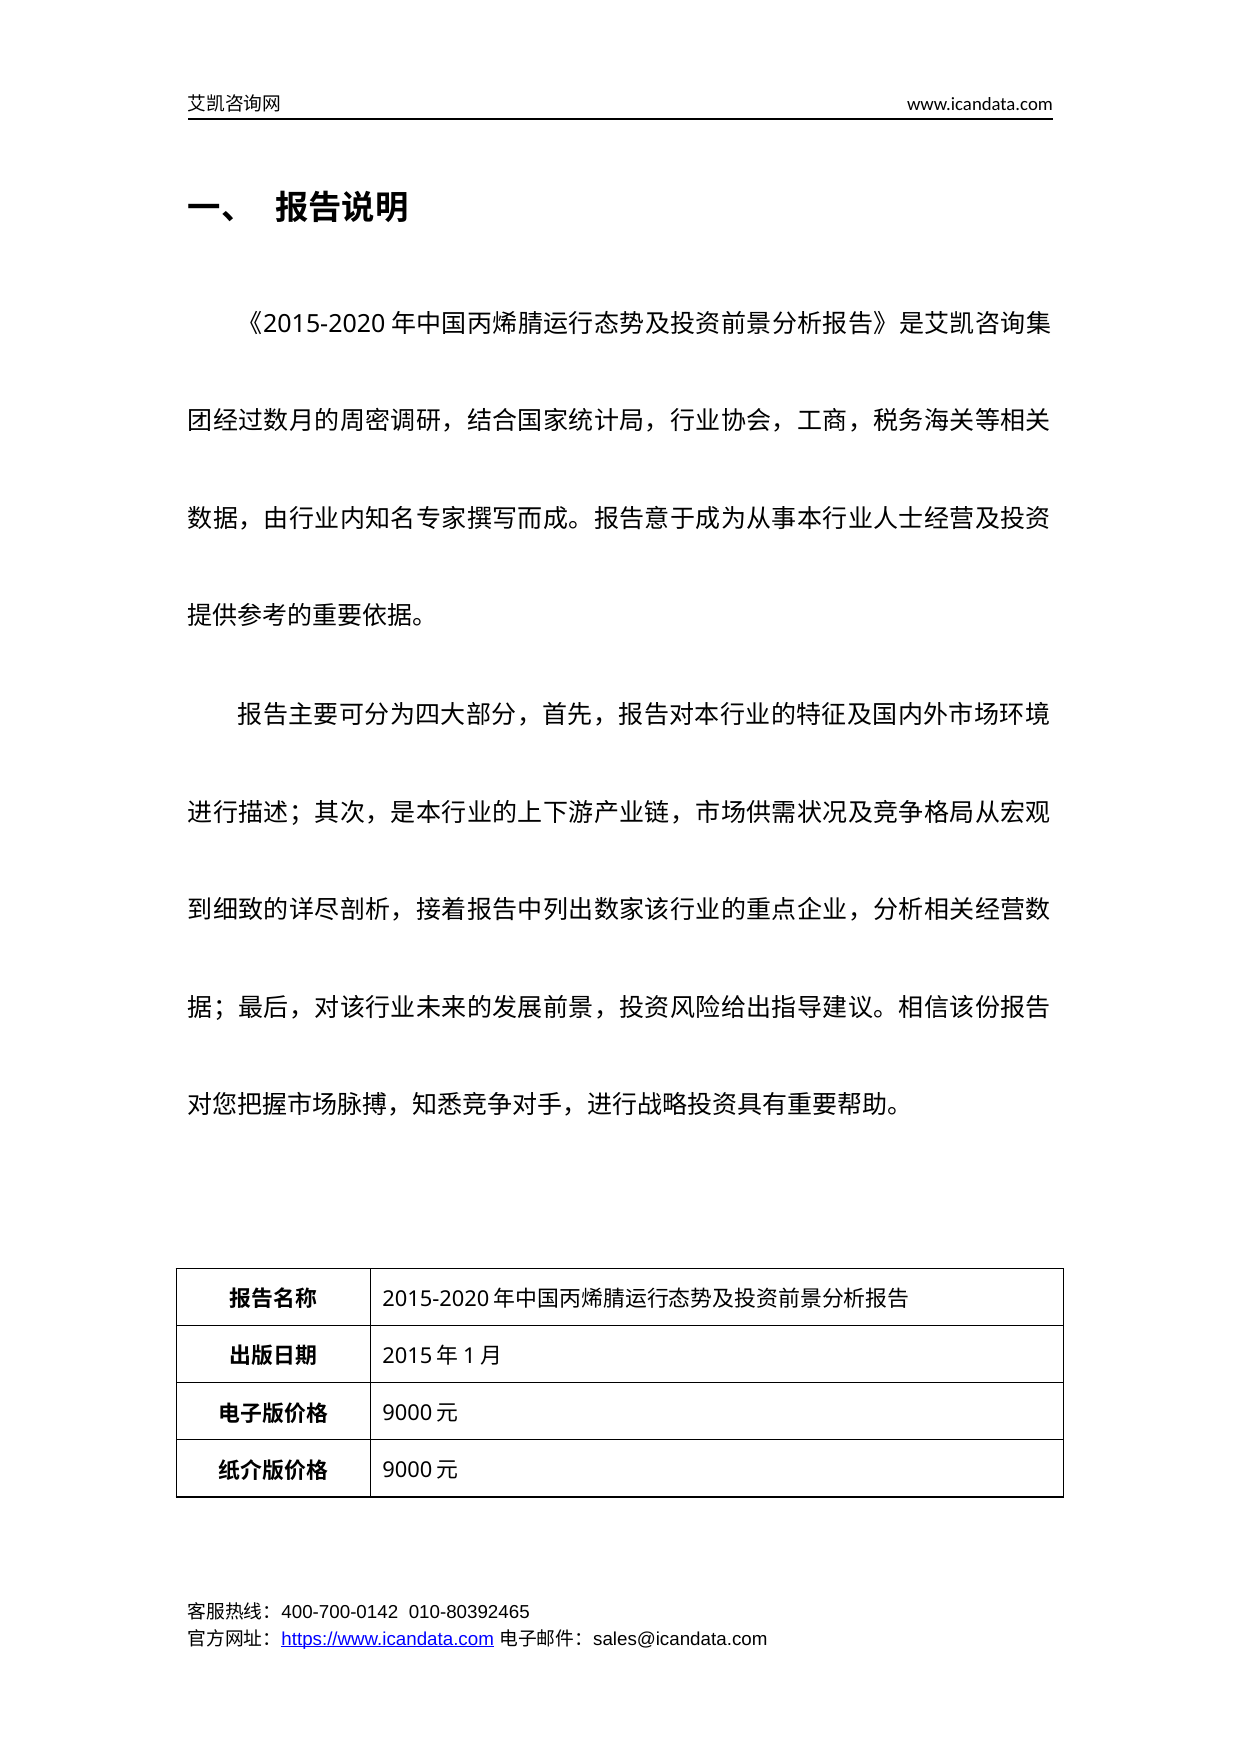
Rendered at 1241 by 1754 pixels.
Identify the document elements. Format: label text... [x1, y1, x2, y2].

table_cell 纸介版价格 [177, 1440, 370, 1496]
table_cell 9000元 [371, 1440, 1063, 1496]
table_cell 电子版价格 [177, 1383, 370, 1439]
text 《2015-2020年中国丙烯腈运行态势及投资前景分析报告》是艾凯咨询集团经过数月的周密调研，结合国家统计局，行业协会，工商，税务海关等相关数据，由行业内知名专家撰写而成。报告意于成为从事本行业人士经营及投资提供参考的重要依据。 [187, 289, 1053, 646]
table_header 报告名称 [177, 1269, 370, 1325]
subtitle 报告说明 [187, 172, 1053, 237]
table_header 2015-2020年中国丙烯腈运行态势及投资前景分析报告 [371, 1269, 1063, 1325]
table_cell 出版日期 [177, 1326, 370, 1382]
table_cell 2015年1月 [371, 1326, 1063, 1382]
table_cell 9000元 [371, 1383, 1063, 1439]
text 报告主要可分为四大部分，首先，报告对本行业的特征及国内外市场环境进行描述；其次，是本行业的上下游产业链，市场供需状况及竞争格局从宏观到细致的详尽剖析，接着报告中列出数家该行业的重点企业，分析相关经营数据；最后，对该行业未来的发展前景，投资风险给出指导建议。相信该份报告对您把握市场脉搏，知悉竞争对手，进行战略投资具有重要帮助。 [187, 681, 1053, 1136]
